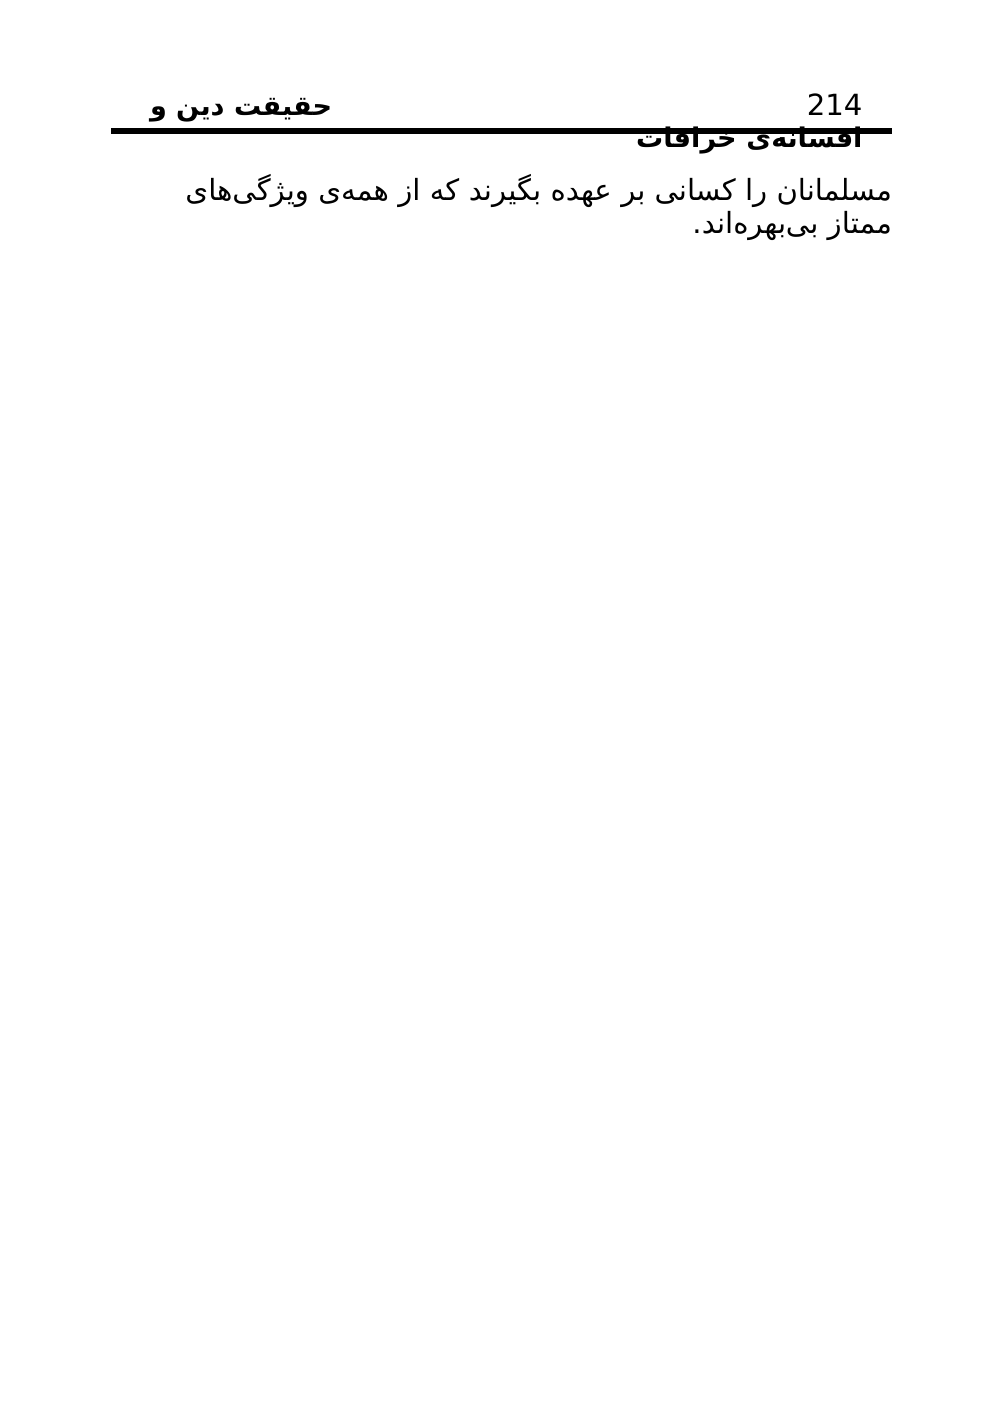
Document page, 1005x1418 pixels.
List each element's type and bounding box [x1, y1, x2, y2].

text [112, 173, 892, 241]
